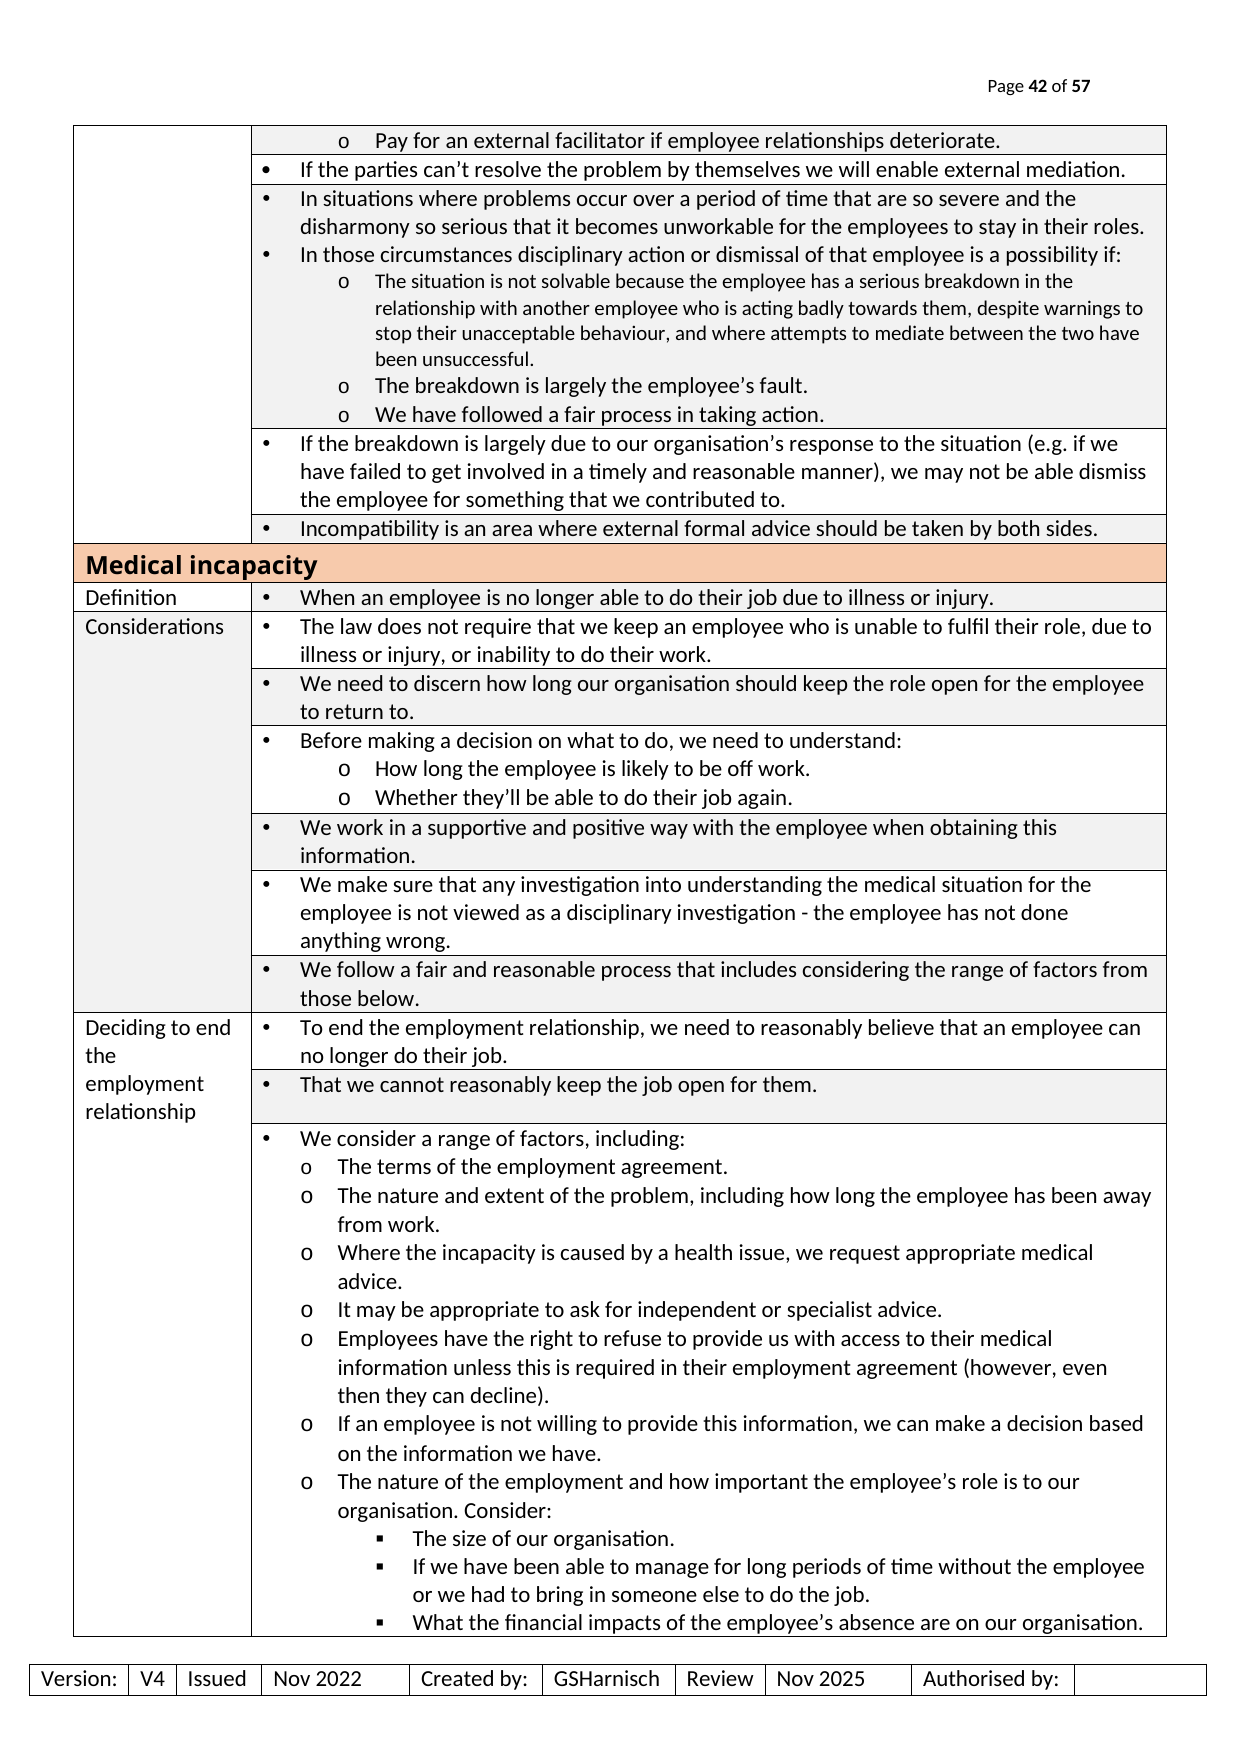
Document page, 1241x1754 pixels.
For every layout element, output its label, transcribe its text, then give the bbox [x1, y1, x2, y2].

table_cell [252, 126, 1166, 154]
table_cell We follow a fair and reasonable process that includes considering the range of factors from those below. [252, 956, 1166, 1012]
table_cell The law does not require that we keep an employee who is unable to fulfil their role, due to illness or injury, or inability to do their work. [252, 612, 1166, 668]
table_cell Deciding to end the employment relationship [74, 1013, 251, 1636]
table_cell Incompatibility is an area where external formal advice should be taken by both sides. [252, 515, 1166, 542]
table_cell We work in a supportive and positive way with the employee when obtaining this information. [252, 814, 1166, 869]
table_cell Medical incapacity [74, 544, 1166, 582]
table_cell If the parties can’t resolve the problem by themselves we will enable external mediation. [252, 155, 1166, 183]
table_cell When an employee is no longer able to do their job due to illness or injury. [252, 583, 1166, 611]
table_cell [74, 126, 251, 542]
table_cell That we cannot reasonably keep the job open for them. [252, 1070, 1166, 1123]
table_cell Before making a decision on what to do, we need to understand: How long the employee is likely to be off work. Whether they’ll be able to do their job again. [252, 726, 1166, 812]
table_cell Considerations [74, 612, 251, 1012]
table_cell We make sure that any investigation into understanding the medical situation for the employee is not viewed as a disciplinary investigation - the employee has not done anything wrong. [252, 871, 1166, 954]
table_cell We need to discern how long our organisation should keep the role open for the employee to return to. [252, 669, 1166, 725]
table_cell To end the employment relationship, we need to reasonably believe that an employee can no longer do their job. [252, 1013, 1166, 1069]
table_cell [252, 1124, 1166, 1636]
table_cell If the breakdown is largely due to our organisation’s response to the situation (e.g. if we have failed to get involved in a timely and reasonable manner), we may not be able dismiss the employee for something that we contributed to. [252, 429, 1166, 513]
table_cell Definition [74, 583, 251, 611]
table_cell In situations where problems occur over a period of time that are so severe and the disharmony so serious that it becomes unworkable for the employees to stay in their roles. In those circumstances disciplinary action or dismissal of that employee is a possibility if: The situation is not solvable because the employee has a serious breakdown in the relationship with another employee who is acting badly towards them, despite warnings to stop their unacceptable behaviour, and where attempts to mediate between the two have been unsuccessful. The breakdown is largely the employee’s fault. We have followed a fair process in taking action. [252, 185, 1166, 428]
